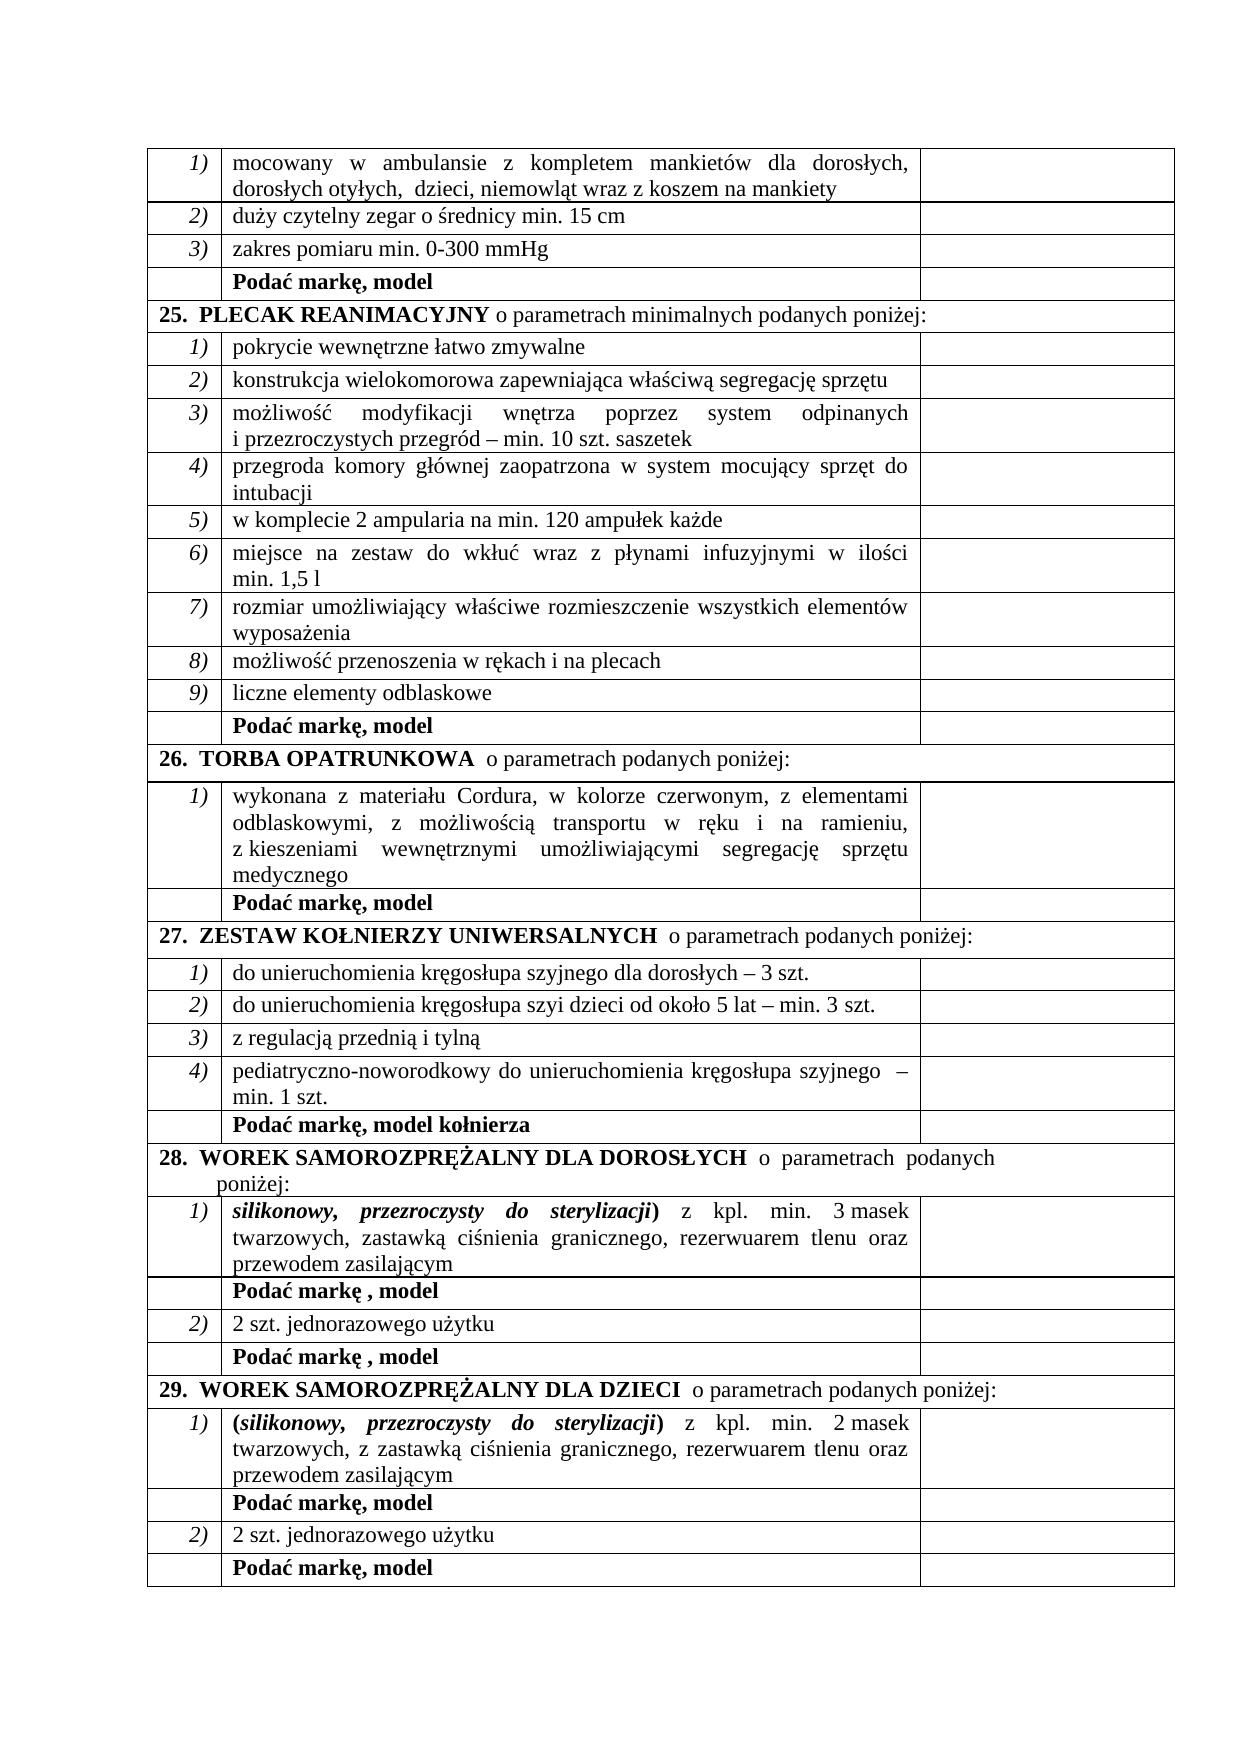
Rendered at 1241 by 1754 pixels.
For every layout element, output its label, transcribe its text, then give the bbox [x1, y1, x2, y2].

table_cell w komplecie 2 ampularia na min. 120 ampułek każde [222, 506, 920, 538]
table_cell silikonowy, przezroczysty do sterylizacji) z kpl. min. 3 masek twarzowych, zastawką ciśnienia granicznego, rezerwuarem tlenu oraz przewodem zasilającym [222, 1197, 920, 1276]
table_cell 1) [148, 783, 221, 888]
table_cell 28. WOREK SAMOROZPRĘŻALNY DLA DOROSŁYCH o parametrach podanych poniżej: [148, 1144, 1174, 1196]
table_cell 2 szt. jednorazowego użytku [222, 1310, 920, 1342]
table_cell do unieruchomienia kręgosłupa szyjnego dla dorosłych – 3 szt. [222, 959, 920, 990]
table_cell możliwość modyfikacji wnętrza poprzez system odpinanych i przezroczystych przegród – min. 10 szt. saszetek [222, 399, 920, 452]
table_cell [921, 889, 1174, 921]
table_cell [921, 366, 1174, 398]
table_cell (silikonowy, przezroczysty do sterylizacji) z kpl. min. 2 masek twarzowych, z zastawką ciśnienia granicznego, rezerwuarem tlenu oraz przewodem zasilającym [222, 1409, 920, 1488]
table_cell [921, 333, 1174, 365]
table_cell mocowany w ambulansie z kompletem mankietów dla dorosłych, dorosłych otyłych, dzieci, niemowląt wraz z koszem na mankiety [222, 149, 920, 201]
table_cell [148, 1278, 221, 1309]
table_cell [921, 1024, 1174, 1056]
table_cell 2) [148, 366, 221, 398]
table_cell 5) [148, 506, 221, 538]
table_cell [921, 647, 1174, 678]
table_cell [148, 268, 221, 300]
table_cell zakres pomiaru min. 0-300 mmHg [222, 235, 920, 267]
table_cell 2) [148, 1310, 221, 1342]
table_cell [921, 680, 1174, 711]
table_cell [148, 712, 221, 744]
table_cell 2) [148, 991, 221, 1023]
table_cell [921, 1057, 1174, 1110]
table_cell miejsce na zestaw do wkłuć wraz z płynami infuzyjnymi w ilości min. 1,5 l [222, 539, 920, 592]
table_cell przegroda komory głównej zaopatrzona w system mocujący sprzęt do intubacji [222, 453, 920, 505]
table_cell 27. ZESTAW KOŁNIERZY UNIWERSALNYCH o parametrach podanych poniżej: [148, 922, 1174, 957]
table_cell 4) [148, 1057, 221, 1110]
table_cell [921, 453, 1174, 505]
table_cell [921, 712, 1174, 744]
table_cell [148, 889, 221, 921]
table_cell 2 szt. jednorazowego użytku [222, 1522, 920, 1553]
table_cell 3) [148, 399, 221, 452]
table_cell 1) [148, 1409, 221, 1488]
table_cell [921, 1310, 1174, 1342]
table_cell pediatryczno-noworodkowy do unieruchomienia kręgosłupa szyjnego – min. 1 szt. [222, 1057, 920, 1110]
table_cell [921, 235, 1174, 267]
table_cell Podać markę , model [222, 1278, 920, 1309]
table_cell [148, 1489, 221, 1521]
table_cell Podać markę, model [222, 1554, 920, 1586]
table_cell [921, 149, 1174, 201]
table_cell [921, 1554, 1174, 1586]
table_cell [921, 1197, 1174, 1276]
table_cell [921, 959, 1174, 990]
table_cell 26. TORBA OPATRUNKOWA o parametrach podanych poniżej: [148, 745, 1174, 781]
table_cell [921, 539, 1174, 592]
table_cell Podać markę, model [222, 712, 920, 744]
table_cell 1) [148, 1197, 221, 1276]
table_cell 9) [148, 680, 221, 711]
table_cell [921, 991, 1174, 1023]
table_cell pokrycie wewnętrzne łatwo zmywalne [222, 333, 920, 365]
table_cell 1) [148, 333, 221, 365]
table_cell 1) [148, 149, 221, 201]
table_cell [921, 593, 1174, 646]
table_cell rozmiar umożliwiający właściwe rozmieszczenie wszystkich elementów wyposażenia [222, 593, 920, 646]
table_cell Podać markę, model kołnierza [222, 1111, 920, 1142]
table_cell duży czytelny zegar o średnicy min. 15 cm [222, 203, 920, 234]
table_cell [921, 1489, 1174, 1521]
table_cell [921, 1111, 1174, 1142]
table_cell [921, 506, 1174, 538]
table_cell wykonana z materiału Cordura, w kolorze czerwonym, z elementami odblaskowymi, z możliwością transportu w ręku i na ramieniu, z kieszeniami wewnętrznymi umożliwiającymi segregację sprzętu medycznego [222, 783, 920, 888]
table_cell [921, 203, 1174, 234]
table_cell 3) [148, 235, 221, 267]
table_cell konstrukcja wielokomorowa zapewniająca właściwą segregację sprzętu [222, 366, 920, 398]
table_cell 8) [148, 647, 221, 678]
table_cell 25. PLECAK REANIMACYJNY o parametrach minimalnych podanych poniżej: [148, 301, 1174, 332]
table_cell [921, 1522, 1174, 1553]
table_cell Podać markę, model [222, 268, 920, 300]
table_cell możliwość przenoszenia w rękach i na plecach [222, 647, 920, 678]
table_cell [148, 1111, 221, 1142]
table_cell 2) [148, 203, 221, 234]
table_cell Podać markę, model [222, 1489, 920, 1521]
table_cell [921, 1278, 1174, 1309]
table_cell 6) [148, 539, 221, 592]
table_cell [921, 1409, 1174, 1488]
table_cell [921, 783, 1174, 888]
table_cell 7) [148, 593, 221, 646]
table_cell [148, 1343, 221, 1375]
table_cell z regulacją przednią i tylną [222, 1024, 920, 1056]
table_cell 3) [148, 1024, 221, 1056]
table_cell Podać markę , model [222, 1343, 920, 1375]
table_cell do unieruchomienia kręgosłupa szyi dzieci od około 5 lat – min. 3 szt. [222, 991, 920, 1023]
table_cell [148, 1554, 221, 1586]
table_cell [921, 1343, 1174, 1375]
table_cell 2) [148, 1522, 221, 1553]
table_cell 1) [148, 959, 221, 990]
table_cell 4) [148, 453, 221, 505]
table_cell Podać markę, model [222, 889, 920, 921]
table_cell 29. WOREK SAMOROZPRĘŻALNY DLA DZIECI o parametrach podanych poniżej: [148, 1376, 1174, 1408]
table_cell [921, 399, 1174, 452]
table_cell liczne elementy odblaskowe [222, 680, 920, 711]
table_cell [921, 268, 1174, 300]
